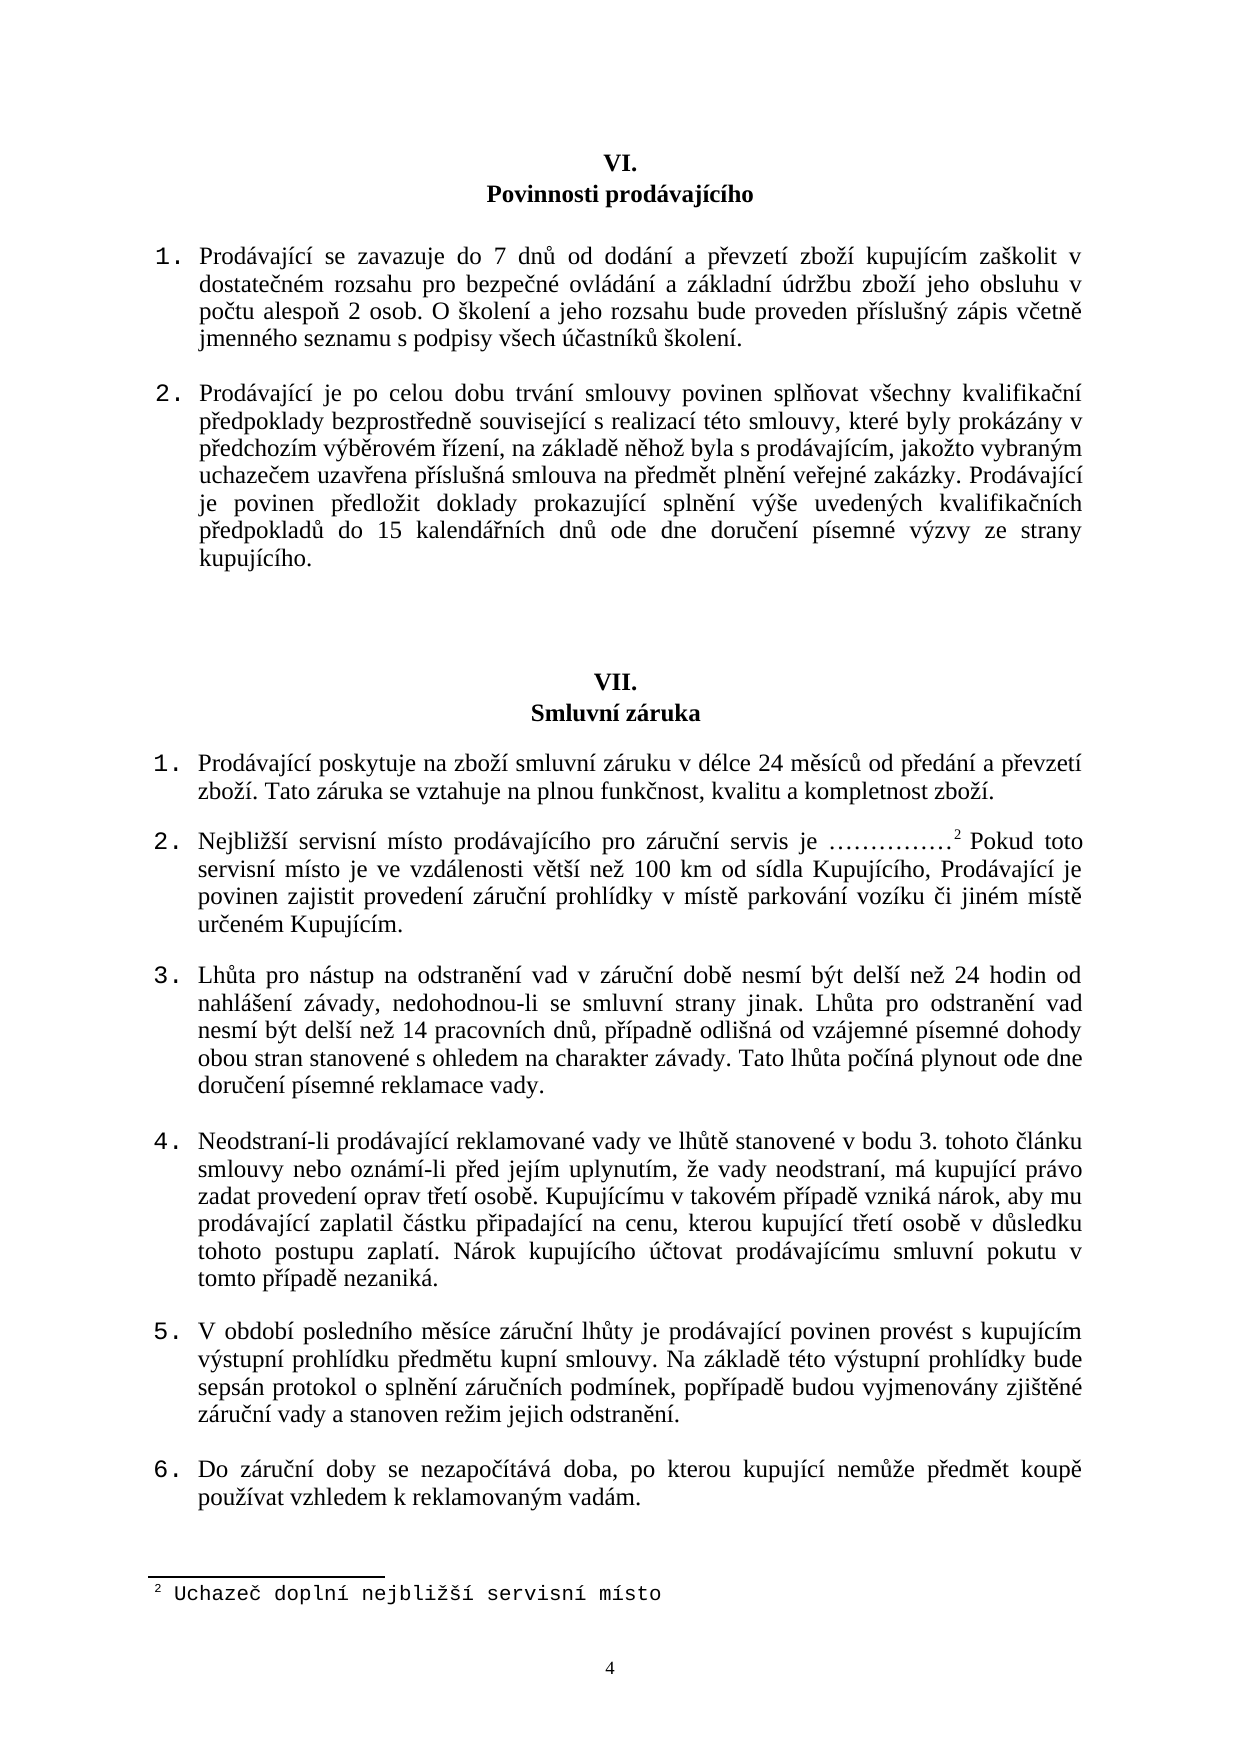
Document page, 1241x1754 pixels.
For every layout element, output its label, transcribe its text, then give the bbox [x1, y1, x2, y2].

list Prodávající se zavazuje do 7 dnů od dodání a převzetí zboží kupujícím zaškolit v dostatečném rozsahu pro bezpečné ovládání a základní údržbu zboží jeho obsluhu v počtu alespoň 2 osob. O školení a jeho rozsahu bude proveden příslušný zápis včetně jmenného seznamu s podpisy všech účastníků školení. [155, 241, 1083, 352]
text VII. [148, 667, 1083, 696]
text VI. [156, 148, 1084, 176]
list Neodstraní-li prodávající reklamované vady ve lhůtě stanovené v bodu 3. tohoto článku smlouvy nebo oznámí-li před jejím uplynutím, že vady neodstraní, má kupující právo zadat provedení oprav třetí osobě. Kupujícímu v takovém případě vzniká nárok, aby mu prodávající zaplatil částku připadající na cenu, kterou kupující třetí osobě v důsledku tohoto postupu zaplatí. Nárok kupujícího účtovat prodávajícímu smluvní pokutu v tomto případě nezaniká. [153, 1126, 1083, 1292]
list Prodávající je po celou dobu trvání smlouvy povinen splňovat všechny kvalifikační předpoklady bezprostředně související s realizací této smlouvy, které byly prokázány v předchozím výběrovém řízení, na základě něhož byla s prodávajícím, jakožto vybraným uchazečem uzavřena příslušná smlouva na předmět plnění veřejné zakázky. Prodávající je povinen předložit doklady prokazující splnění výše uvedených kvalifikačních předpokladů do 15 kalendářních dnů ode dne doručení písemné výzvy ze strany kupujícího. [155, 378, 1083, 572]
list Prodávající poskytuje na zboží smluvní záruku v délce 24 měsíců od předání a převzetí zboží. Tato záruka se vztahuje na plnou funkčnost, kvalitu a kompletnost zboží. [153, 748, 1083, 805]
list Nejbližší servisní místo prodávajícího pro záruční servis je …………… Pokud toto servisní místo je ve vzdálenosti větší než 100 km od sídla Kupujícího, Prodávající je povinen zajistit provedení záruční prohlídky v místě parkování vozíku či jiném místě určeném Kupujícím. [153, 826, 1083, 937]
list Do záruční doby se nezapočítává doba, po kterou kupující nemůže předmět koupě používat vzhledem k reklamovaným vadám. [153, 1454, 1083, 1510]
text Povinnosti prodávajícího [156, 179, 1084, 207]
list Lhůta pro nástup na odstranění vad v záruční době nesmí být delší než 24 hodin od nahlášení závady, nedohodnou-li se smluvní strany jinak. Lhůta pro odstranění vad nesmí být delší než 14 pracovních dnů, případně odlišná od vzájemné písemné dohody obou stran stanovené s ohledem na charakter závady. Tato lhůta počíná plynout ode dne doručení písemné reklamace vady. [153, 960, 1083, 1099]
text Smluvní záruka [156, 698, 1075, 727]
list V období posledního měsíce záruční lhůty je prodávající povinen provést s kupujícím výstupní prohlídku předmětu kupní smlouvy. Na základě této výstupní prohlídky bude sepsán protokol o splnění záručních podmínek, popřípadě budou vyjmenovány zjištěné záruční vady a stanoven režim jejich odstranění. [153, 1316, 1083, 1428]
